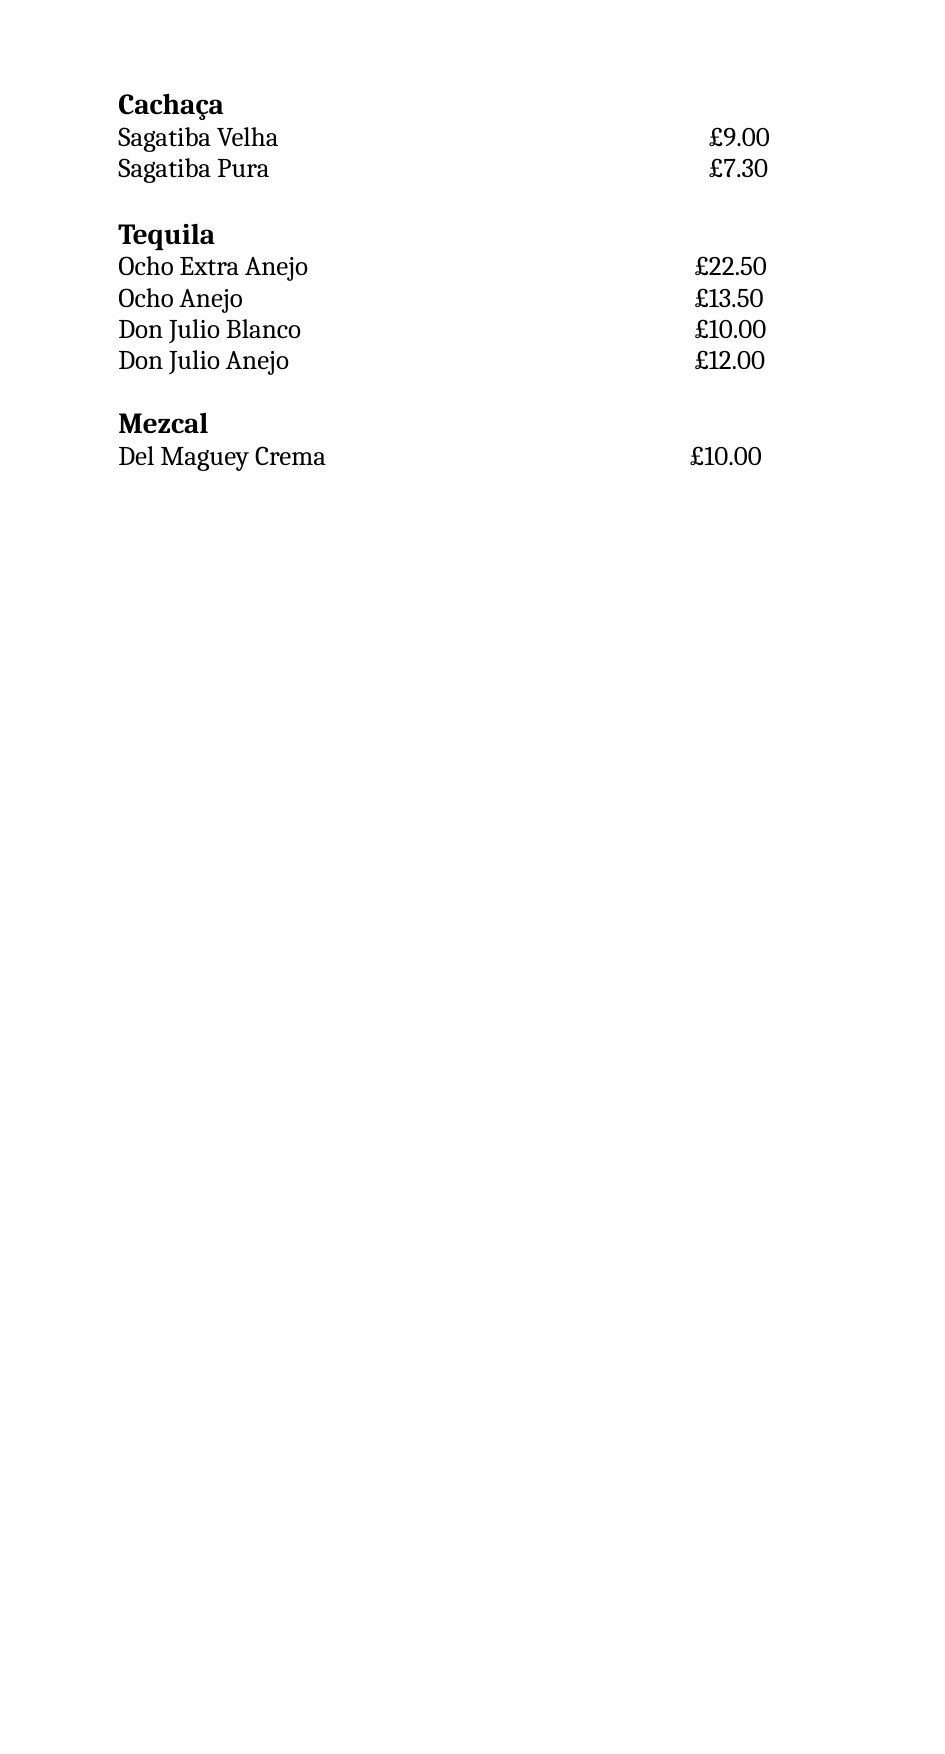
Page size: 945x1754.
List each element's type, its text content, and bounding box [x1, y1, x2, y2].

text Don Julio Blanco £10.00 [118, 314, 842, 345]
text Mezcal [118, 407, 842, 441]
text Don Julio Anejo £12.00 [118, 345, 842, 376]
text Ocho Anejo £13.50 [118, 283, 842, 314]
text Sagatiba Pura £7.30 [118, 153, 842, 184]
text Ocho Extra Anejo £22.50 [118, 251, 842, 283]
subtitle Cachaça [118, 88, 842, 122]
text Del Maguey Crema £10.00 [118, 441, 842, 472]
subtitle Tequila [118, 218, 842, 251]
text Sagatiba Velha £9.00 [118, 122, 842, 153]
